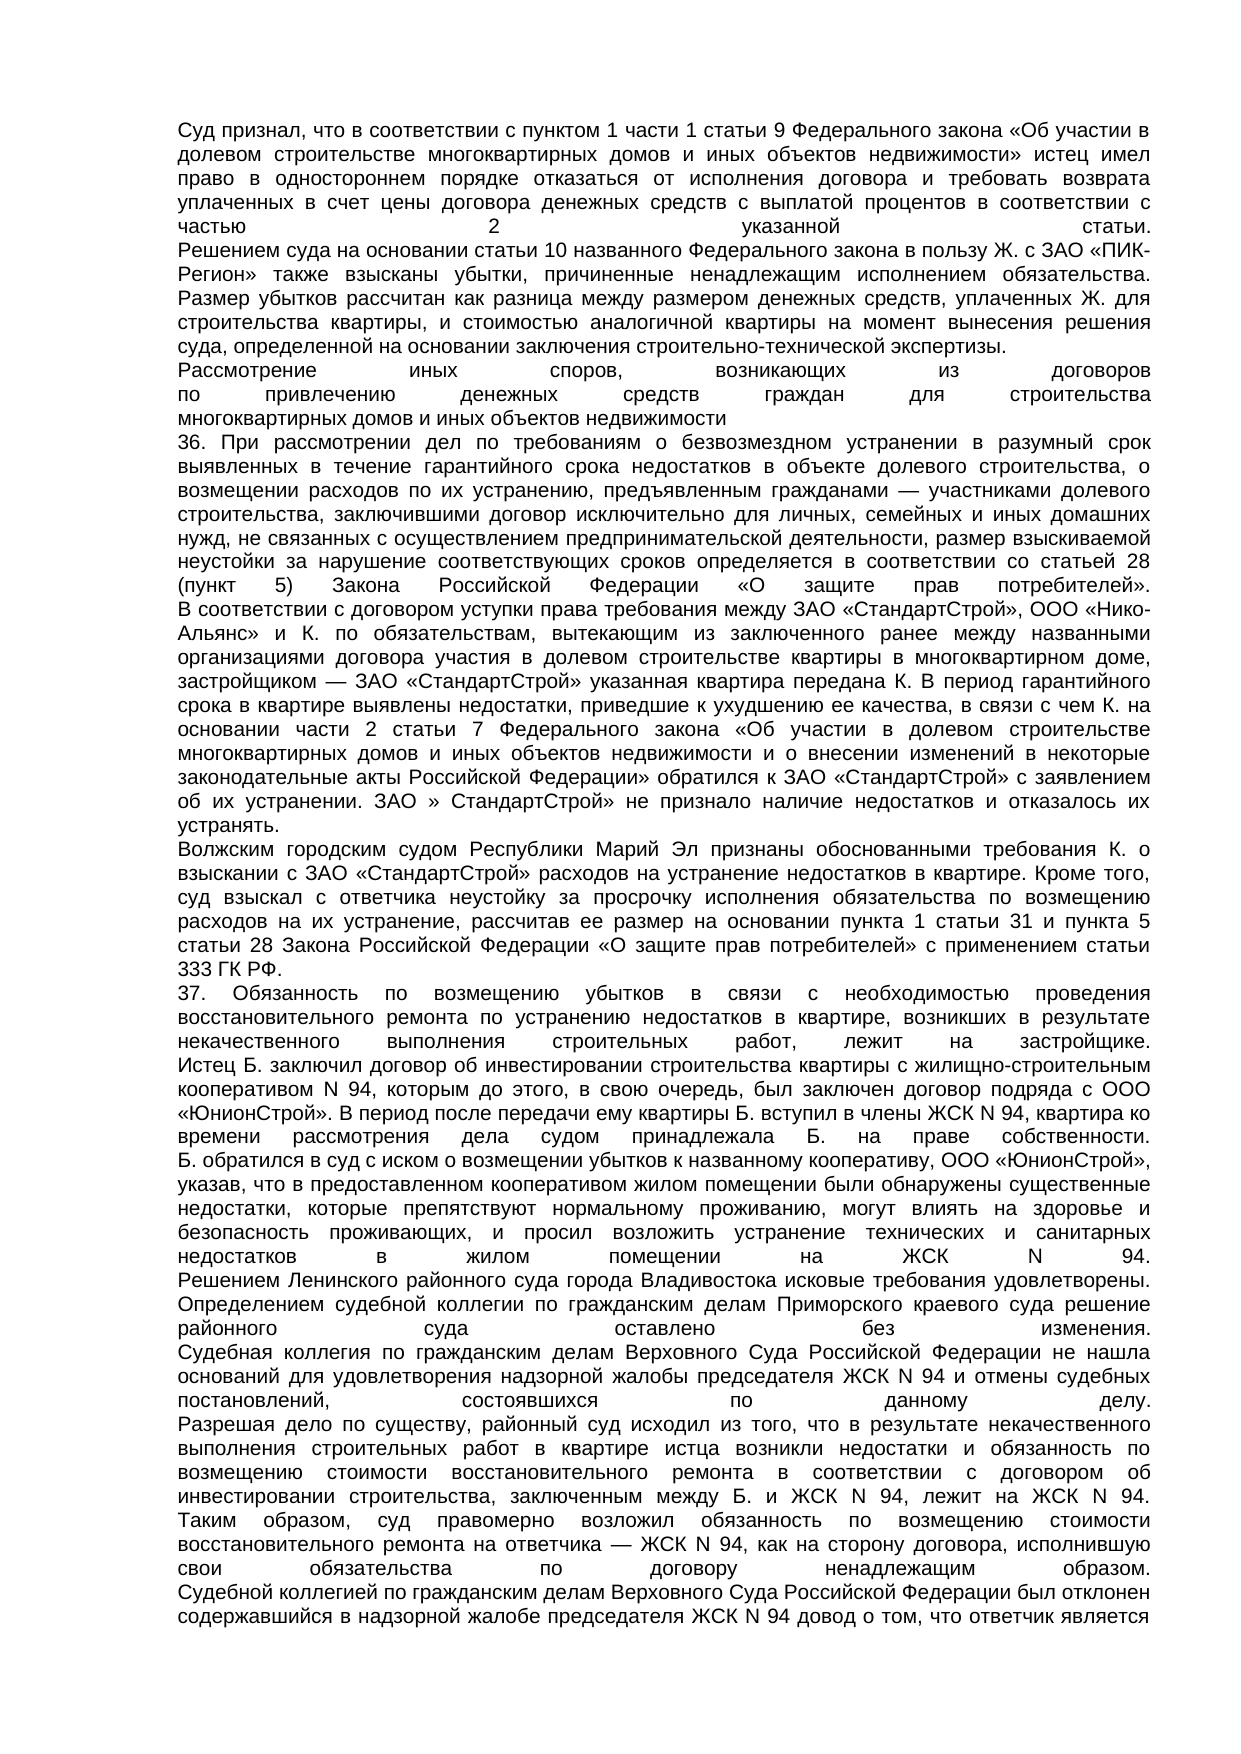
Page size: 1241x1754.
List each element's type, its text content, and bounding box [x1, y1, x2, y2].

text Рассмотрение иных споров, возникающих из договоров по привлечению денежных средств граждан для строительства многоквартирных домов и иных объектов недвижимости [177, 358, 1152, 429]
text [177, 118, 1152, 358]
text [177, 981, 1152, 1627]
text 36. При рассмотрении дел по требованиям о безвозмездном устранении в разумный срок выявленных в течение гарантийного срока недостатков в объекте долевого строительства, о возмещении расходов по их устранению, предъявленным гражданами — участниками долевого строительства, заключившими договор исключительно для личных, семейных и иных домашних нужд, не связанных с осуществлением предпринимательской деятельности, размер взыскиваемой неустойки за нарушение соответствующих сроков определяется в соответствии со статьей 28 (пункт 5) Закона Российской Федерации «О защите прав потребителей». В соответствии с договором уступки права требования между ЗАО «СтандартСтрой», ООО «Нико-Альянс» и К. по обязательствам, вытекающим из заключенного ранее между названными организациями договора участия в долевом строительстве квартиры в многоквартирном доме, застройщиком — ЗАО «СтандартСтрой» указанная квартира передана К. В период гарантийного срока в квартире выявлены недостатки, приведшие к ухудшению ее качества, в связи с чем К. на основании части 2 статьи 7 Федерального закона «Об участии в долевом строительстве многоквартирных домов и иных объектов недвижимости и о внесении изменений в некоторые законодательные акты Российской Федерации» обратился к ЗАО «СтандартСтрой» с заявлением об их устранении. ЗАО » СтандартСтрой» не признало наличие недостатков и отказалось их устранять. Волжским городским судом Республики Марий Эл признаны обоснованными требования К. о взыскании с ЗАО «СтандартСтрой» расходов на устранение недостатков в квартире. Кроме того, суд взыскал с ответчика неустойку за просрочку исполнения обязательства по возмещению расходов на их устранение, рассчитав ее размер на основании пункта 1 статьи 31 и пункта 5 статьи 28 Закона Российской Федерации «О защите прав потребителей» с применением статьи 333 ГК РФ. [177, 429, 1152, 981]
